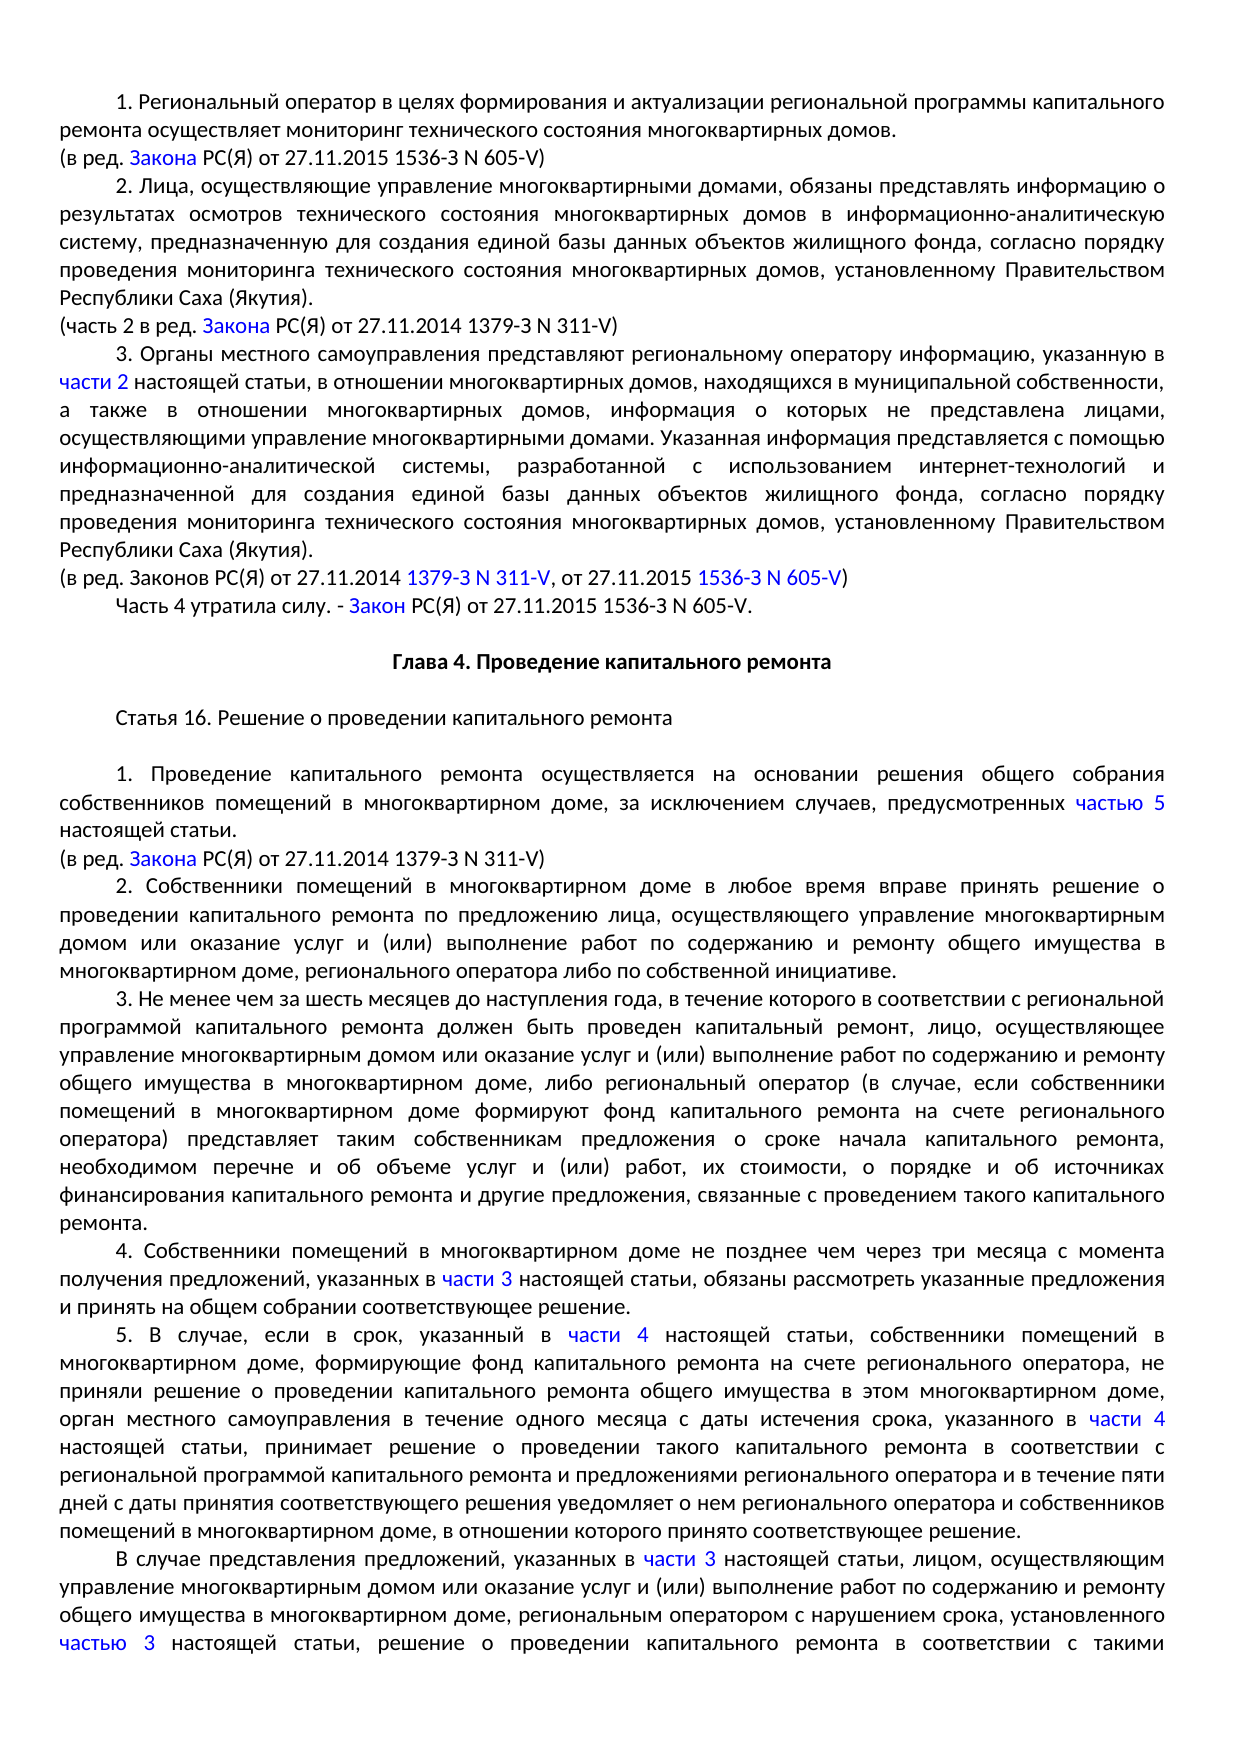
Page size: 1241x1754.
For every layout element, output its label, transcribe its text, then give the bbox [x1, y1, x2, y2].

text (в ред. Законов РС(Я) от 27.11.2014 1379-З N 311-V, от 27.11.2015 1536-З N 605-V) [59, 563, 1165, 591]
text 5. В случае, если в срок, указанный в части 4 настоящей статьи, собственники помещений в многоквартирном доме, формирующие фонд капитального ремонта на счете регионального оператора, не приняли решение о проведении капитального ремонта общего имущества в этом многоквартирном доме, орган местного самоуправления в течение одного месяца с даты истечения срока, указанного в части 4 настоящей статьи, принимает решение о проведении такого капитального ремонта в соответствии с региональной программой капитального ремонта и предложениями регионального оператора и в течение пяти дней с даты принятия соответствующего решения уведомляет о нем регионального оператора и собственников помещений в многоквартирном доме, в отношении которого принято соответствующее решение. [59, 1320, 1165, 1544]
title Глава 4. Проведение капитального ремонта [59, 647, 1165, 676]
text (в ред. Закона РС(Я) от 27.11.2014 1379-З N 311-V) [59, 844, 1165, 872]
text Статья 16. Решение о проведении капитального ремонта [59, 703, 1165, 732]
text 3. Органы местного самоуправления представляют региональному оператору информацию, указанную в части 2 настоящей статьи, в отношении многоквартирных домов, находящихся в муниципальной собственности, а также в отношении многоквартирных домов, информация о которых не представлена лицами, осуществляющими управление многоквартирными домами. Указанная информация представляется с помощью информационно-аналитической системы, разработанной с использованием интернет-технологий и предназначенной для создания единой базы данных объектов жилищного фонда, согласно порядку проведения мониторинга технического состояния многоквартирных домов, установленному Правительством Республики Саха (Якутия). [59, 339, 1165, 563]
text 2. Собственники помещений в многоквартирном доме в любое время вправе принять решение о проведении капитального ремонта по предложению лица, осуществляющего управление многоквартирным домом или оказание услуг и (или) выполнение работ по содержанию и ремонту общего имущества в многоквартирном доме, регионального оператора либо по собственной инициативе. [59, 872, 1165, 984]
text 4. Собственники помещений в многоквартирном доме не позднее чем через три месяца с момента получения предложений, указанных в части 3 настоящей статьи, обязаны рассмотреть указанные предложения и принять на общем собрании соответствующее решение. [59, 1236, 1165, 1320]
text 2. Лица, осуществляющие управление многоквартирными домами, обязаны представлять информацию о результатах осмотров технического состояния многоквартирных домов в информационно-аналитическую систему, предназначенную для создания единой базы данных объектов жилищного фонда, согласно порядку проведения мониторинга технического состояния многоквартирных домов, установленному Правительством Республики Саха (Якутия). [59, 171, 1165, 311]
text 3. Не менее чем за шесть месяцев до наступления года, в течение которого в соответствии с региональной программой капитального ремонта должен быть проведен капитальный ремонт, лицо, осуществляющее управление многоквартирным домом или оказание услуг и (или) выполнение работ по содержанию и ремонту общего имущества в многоквартирном доме, либо региональный оператор (в случае, если собственники помещений в многоквартирном доме формируют фонд капитального ремонта на счете регионального оператора) представляет таким собственникам предложения о сроке начала капитального ремонта, необходимом перечне и об объеме услуг и (или) работ, их стоимости, о порядке и об источниках финансирования капитального ремонта и другие предложения, связанные с проведением такого капитального ремонта. [59, 984, 1165, 1236]
text Часть 4 утратила силу. - Закон РС(Я) от 27.11.2015 1536-З N 605-V. [59, 591, 1165, 619]
text (часть 2 в ред. Закона РС(Я) от 27.11.2014 1379-З N 311-V) [59, 311, 1165, 339]
text (в ред. Закона РС(Я) от 27.11.2015 1536-З N 605-V) [59, 143, 1165, 171]
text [59, 1544, 1165, 1656]
text 1. Проведение капитального ремонта осуществляется на основании решения общего собрания собственников помещений в многоквартирном доме, за исключением случаев, предусмотренных частью 5 настоящей статьи. [59, 759, 1165, 844]
text 1. Региональный оператор в целях формирования и актуализации региональной программы капитального ремонта осуществляет мониторинг технического состояния многоквартирных домов. [59, 87, 1165, 143]
